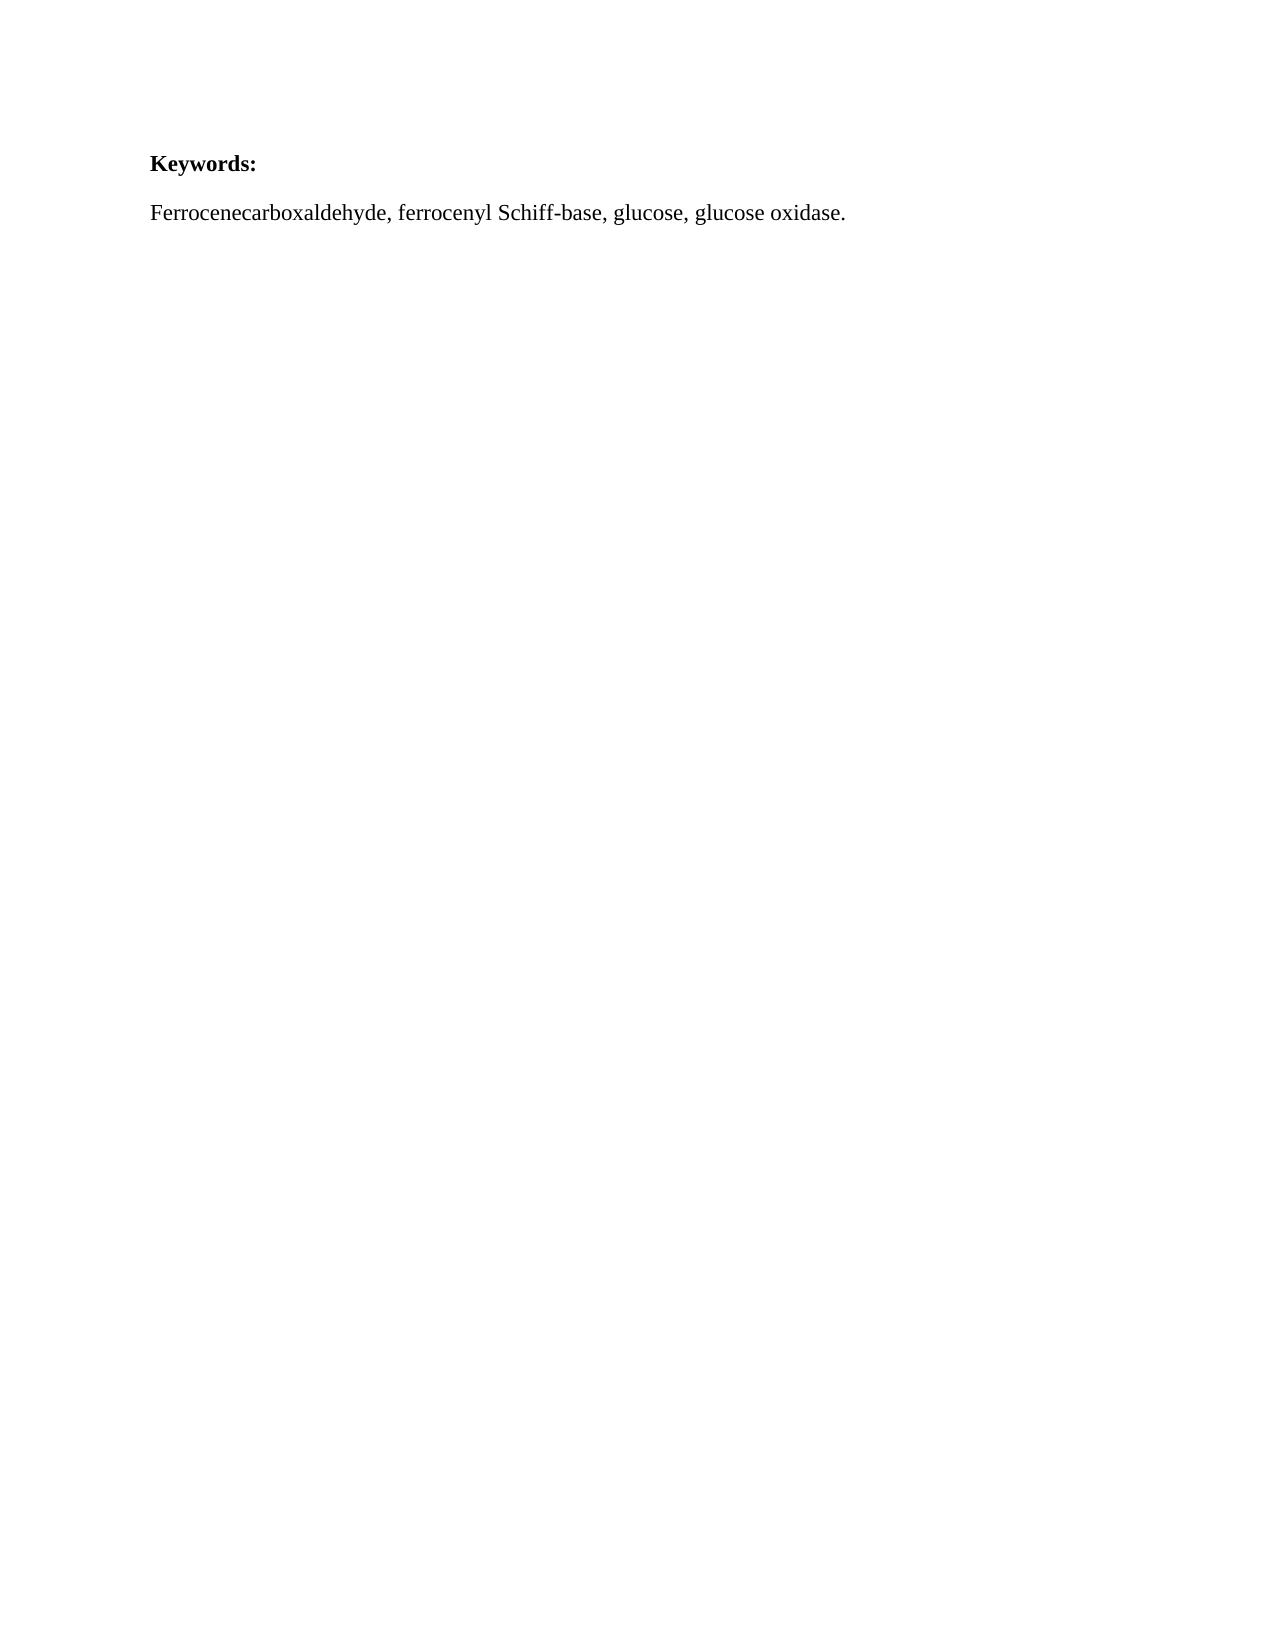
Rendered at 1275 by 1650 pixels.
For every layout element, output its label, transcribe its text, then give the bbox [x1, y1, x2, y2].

text Keywords: [150, 150, 1125, 176]
text Ferrocenecarboxaldehyde, ferrocenyl Schiff-base, glucose, glucose oxidase. [150, 199, 1125, 226]
